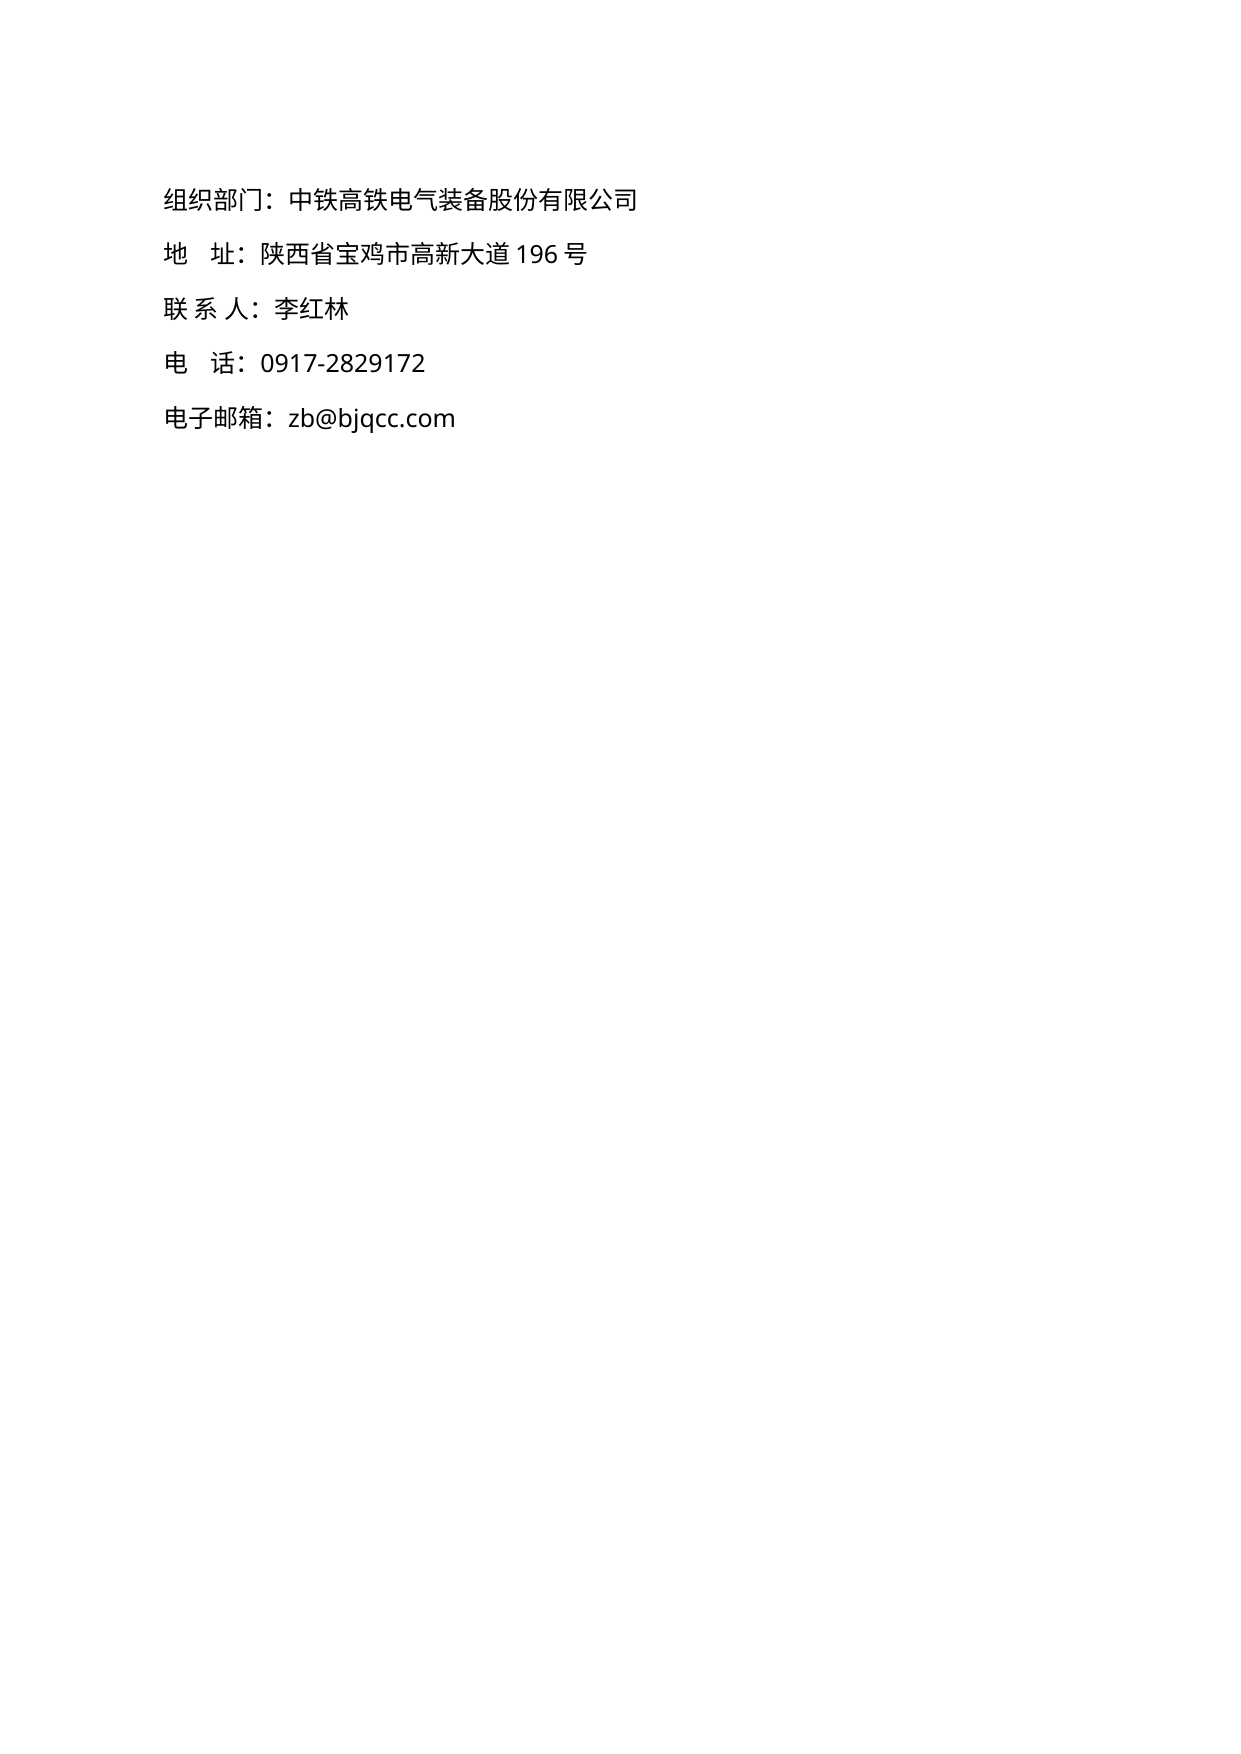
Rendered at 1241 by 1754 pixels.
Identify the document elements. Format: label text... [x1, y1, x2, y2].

text 电 话：0917-2829172 [113, 344, 1127, 380]
text 联 系 人：李红林 [113, 289, 1127, 326]
text 地 址：陕西省宝鸡市高新大道196号 [113, 235, 1127, 271]
text 电子邮箱：zb@bjqcc.com [113, 398, 1127, 434]
text 组织部门：中铁高铁电气装备股份有限公司 [113, 181, 1127, 217]
